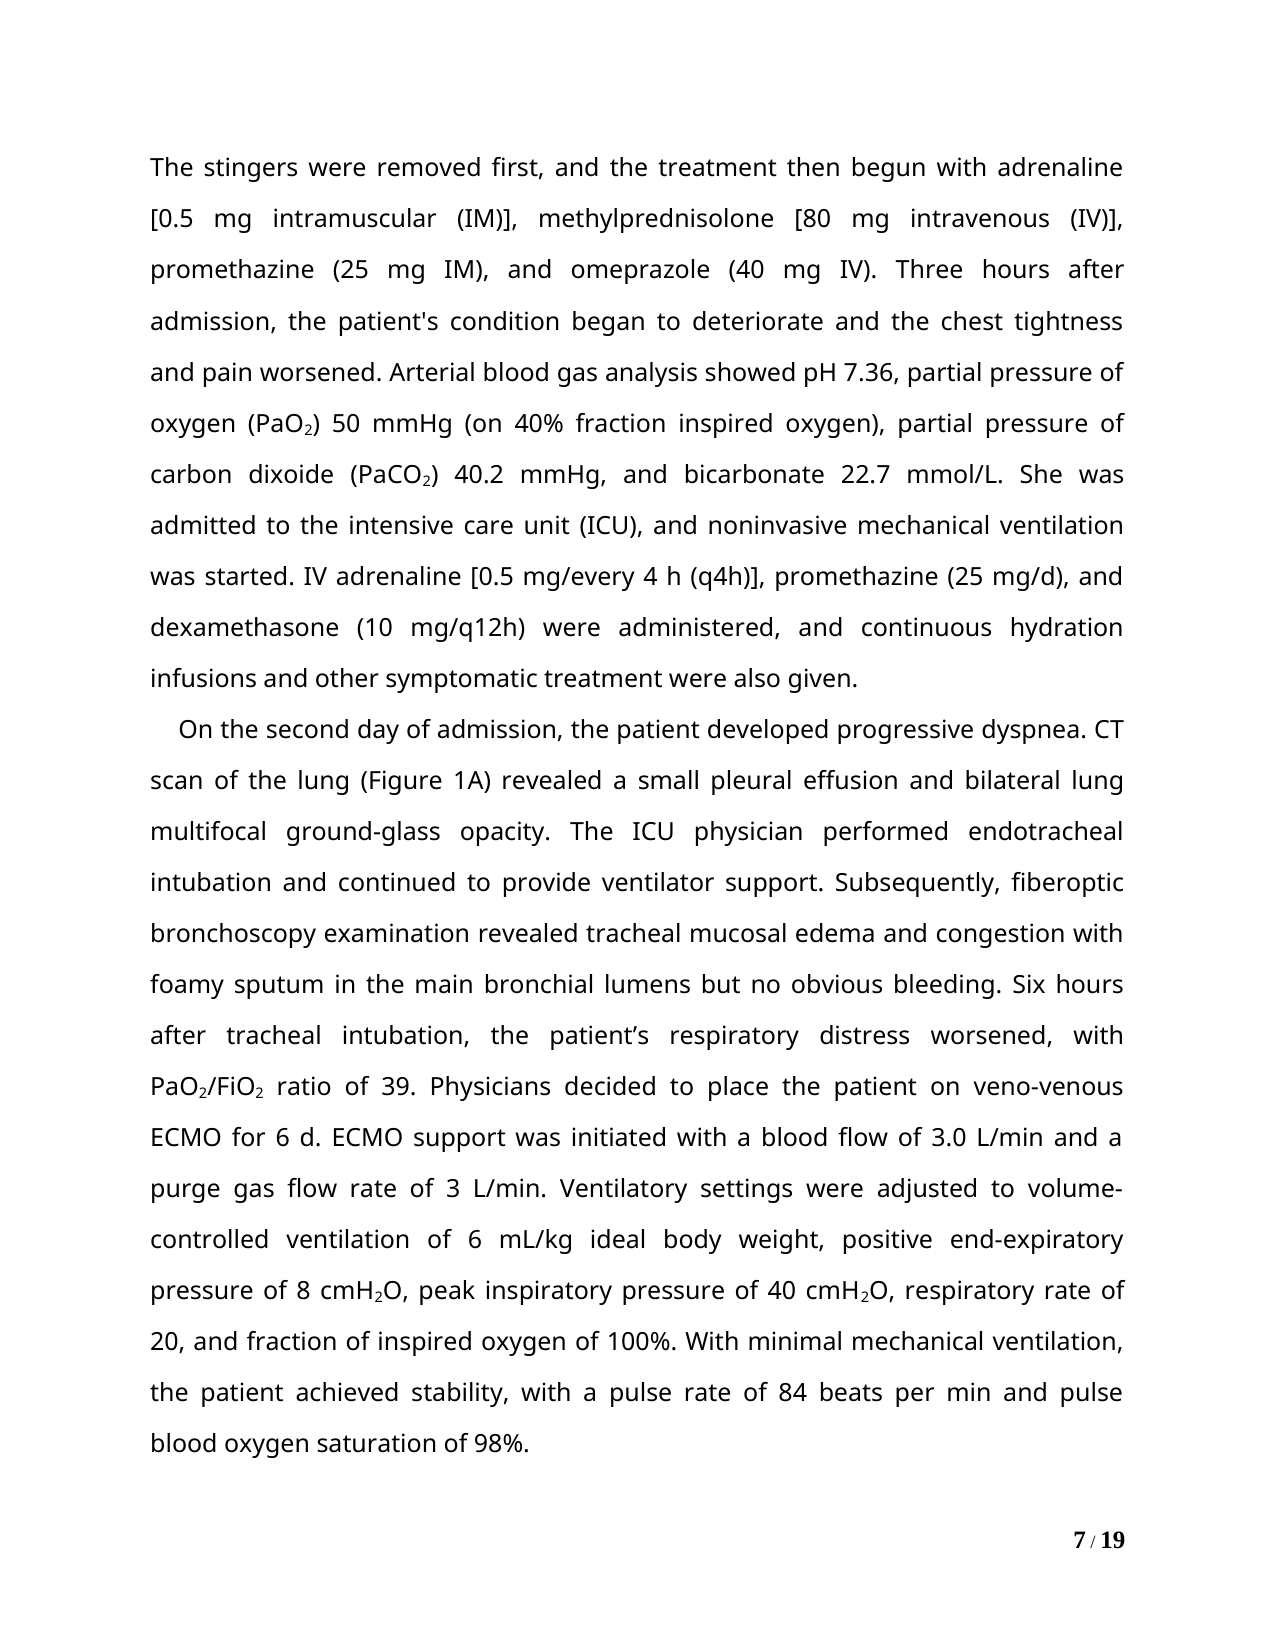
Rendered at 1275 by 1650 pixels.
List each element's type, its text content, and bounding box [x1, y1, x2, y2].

text The stingers were removed first, and the treatment then begun with adrenaline [0.5 mg intramuscular (IM)], methylprednisolone [80 mg intravenous (IV)], promethazine (25 mg IM), and omeprazole (40 mg IV). Three hours after admission, the patient's condition began to deteriorate and the chest tightness and pain worsened. Arterial blood gas analysis showed pH 7.36, partial pressure of oxygen (PaO2) 50 mmHg (on 40% fraction inspired oxygen), partial pressure of carbon dixoide (PaCO2) 40.2 mmHg, and bicarbonate 22.7 mmol/L. She was admitted to the intensive care unit (ICU), and noninvasive mechanical ventilation was started. IV adrenaline [0.5 mg/every 4 h (q4h)], promethazine (25 mg/d), and dexamethasone (10 mg/q12h) were administered, and continuous hydration infusions and other symptomatic treatment were also given. [150, 150, 1125, 694]
text On the second day of admission, the patient developed progressive dyspnea. CT scan of the lung (Figure 1A) revealed a small pleural effusion and bilateral lung multifocal ground-glass opacity. The ICU physician performed endotracheal intubation and continued to provide ventilator support. Subsequently, fiberoptic bronchoscopy examination revealed tracheal mucosal edema and congestion with foamy sputum in the main bronchial lumens but no obvious bleeding. Six hours after tracheal intubation, the patient’s respiratory distress worsened, with PaO2/FiO2 ratio of 39. Physicians decided to place the patient on veno-venous ECMO for 6 d. ECMO support was initiated with a blood flow of 3.0 L/min and a purge gas flow rate of 3 L/min. Ventilatory settings were adjusted to volume-controlled ventilation of 6 mL/kg ideal body weight, positive end-expiratory pressure of 8 cmH2O, peak inspiratory pressure of 40 cmH2O, respiratory rate of 20, and fraction of inspired oxygen of 100%. With minimal mechanical ventilation, the patient achieved stability, with a pulse rate of 84 beats per min and pulse blood oxygen saturation of 98%. [150, 711, 1125, 1460]
